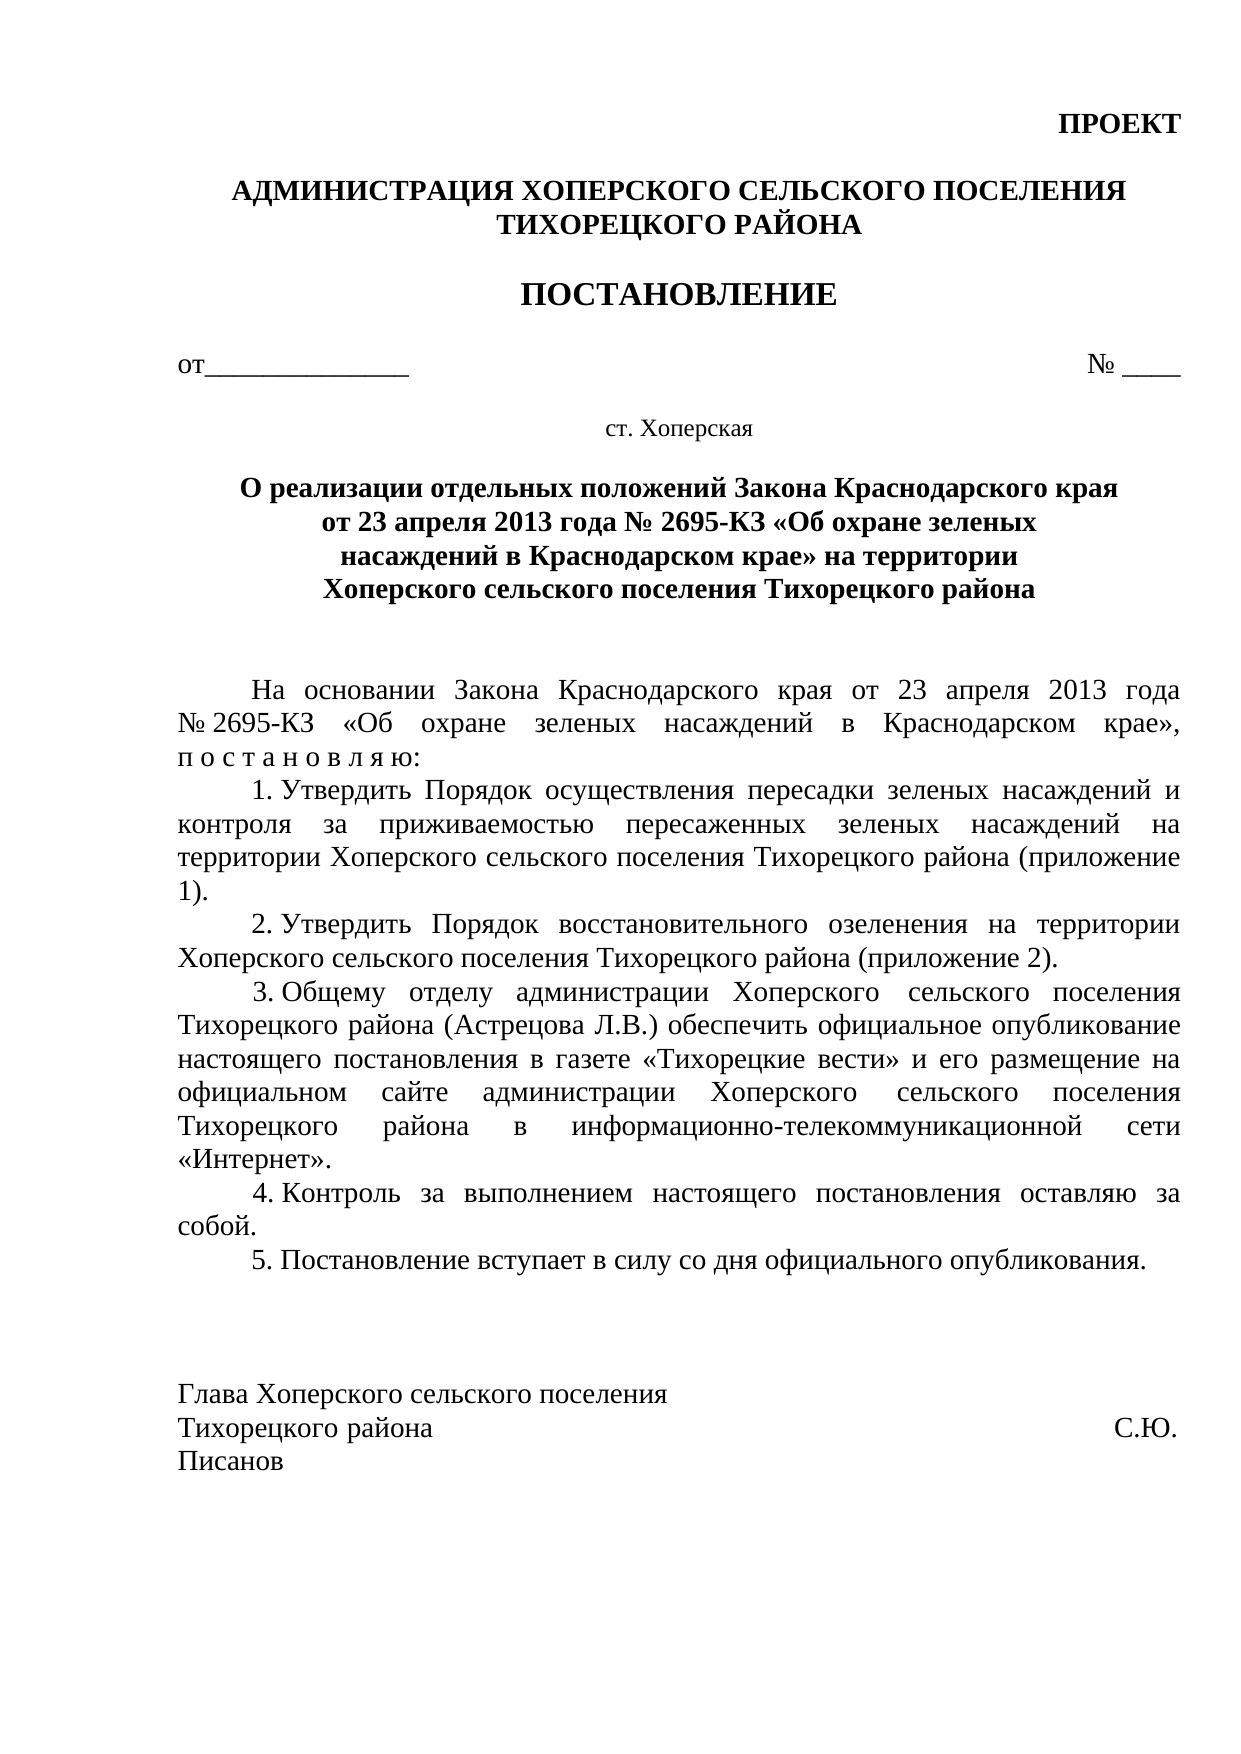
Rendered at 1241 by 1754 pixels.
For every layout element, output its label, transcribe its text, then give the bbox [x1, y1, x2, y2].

text ст. Хоперская [177, 413, 1181, 442]
text ПОСТАНОВЛЕНИЕ [177, 274, 1181, 312]
text от______________ № ____ [177, 346, 1181, 379]
text 2. Утвердить Порядок восстановительного озеленения на территории Хоперского сельского поселения Тихорецкого района (приложение 2). [177, 907, 1181, 974]
text ПРОЕКТ [177, 106, 1181, 140]
text 3. Общему отделу администрации Хоперского сельского поселения Тихорецкого района (Астрецова Л.В.) обеспечить официальное опубликование настоящего постановления в газете «Тихорецкие вести» и его размещение на официальном сайте администрации Хоперского сельского поселения Тихорецкого района в информационно-телекоммуникационной сети «Интернет». [177, 974, 1181, 1175]
text насаждений в Краснодарском крае» на территории [177, 538, 1181, 571]
text Тихорецкого района С.Ю. Писанов [177, 1410, 1181, 1477]
text 5. Постановление вступает в силу со дня официального опубликования. [177, 1242, 1181, 1276]
text ТИХОРЕЦКОГО РАЙОНА [177, 207, 1181, 241]
text Глава Хоперского сельского поселения [177, 1376, 1181, 1410]
text Хоперского сельского поселения Тихорецкого района [177, 571, 1181, 605]
text На основании Закона Краснодарского края от 23 апреля 2013 года № 2695-КЗ «Об охране зеленых насаждений в Краснодарском крае», п о с т а н о в л я ю: [177, 672, 1181, 772]
text от 23 апреля 2013 года № 2695-КЗ «Об охране зеленых [177, 504, 1181, 538]
text АДМИНИСТРАЦИЯ ХОПЕРСКОГО СЕЛЬСКОГО ПОСЕЛЕНИЯ [177, 173, 1181, 207]
text 1. Утвердить Порядок осуществления пересадки зеленых насаждений и контроля за приживаемостью пересаженных зеленых насаждений на территории Хоперского сельского поселения Тихорецкого района (приложение 1). [177, 772, 1181, 907]
text 4. Контроль за выполнением настоящего постановления оставляю за собой. [177, 1175, 1181, 1242]
text О реализации отдельных положений Закона Краснодарского края [177, 471, 1181, 504]
